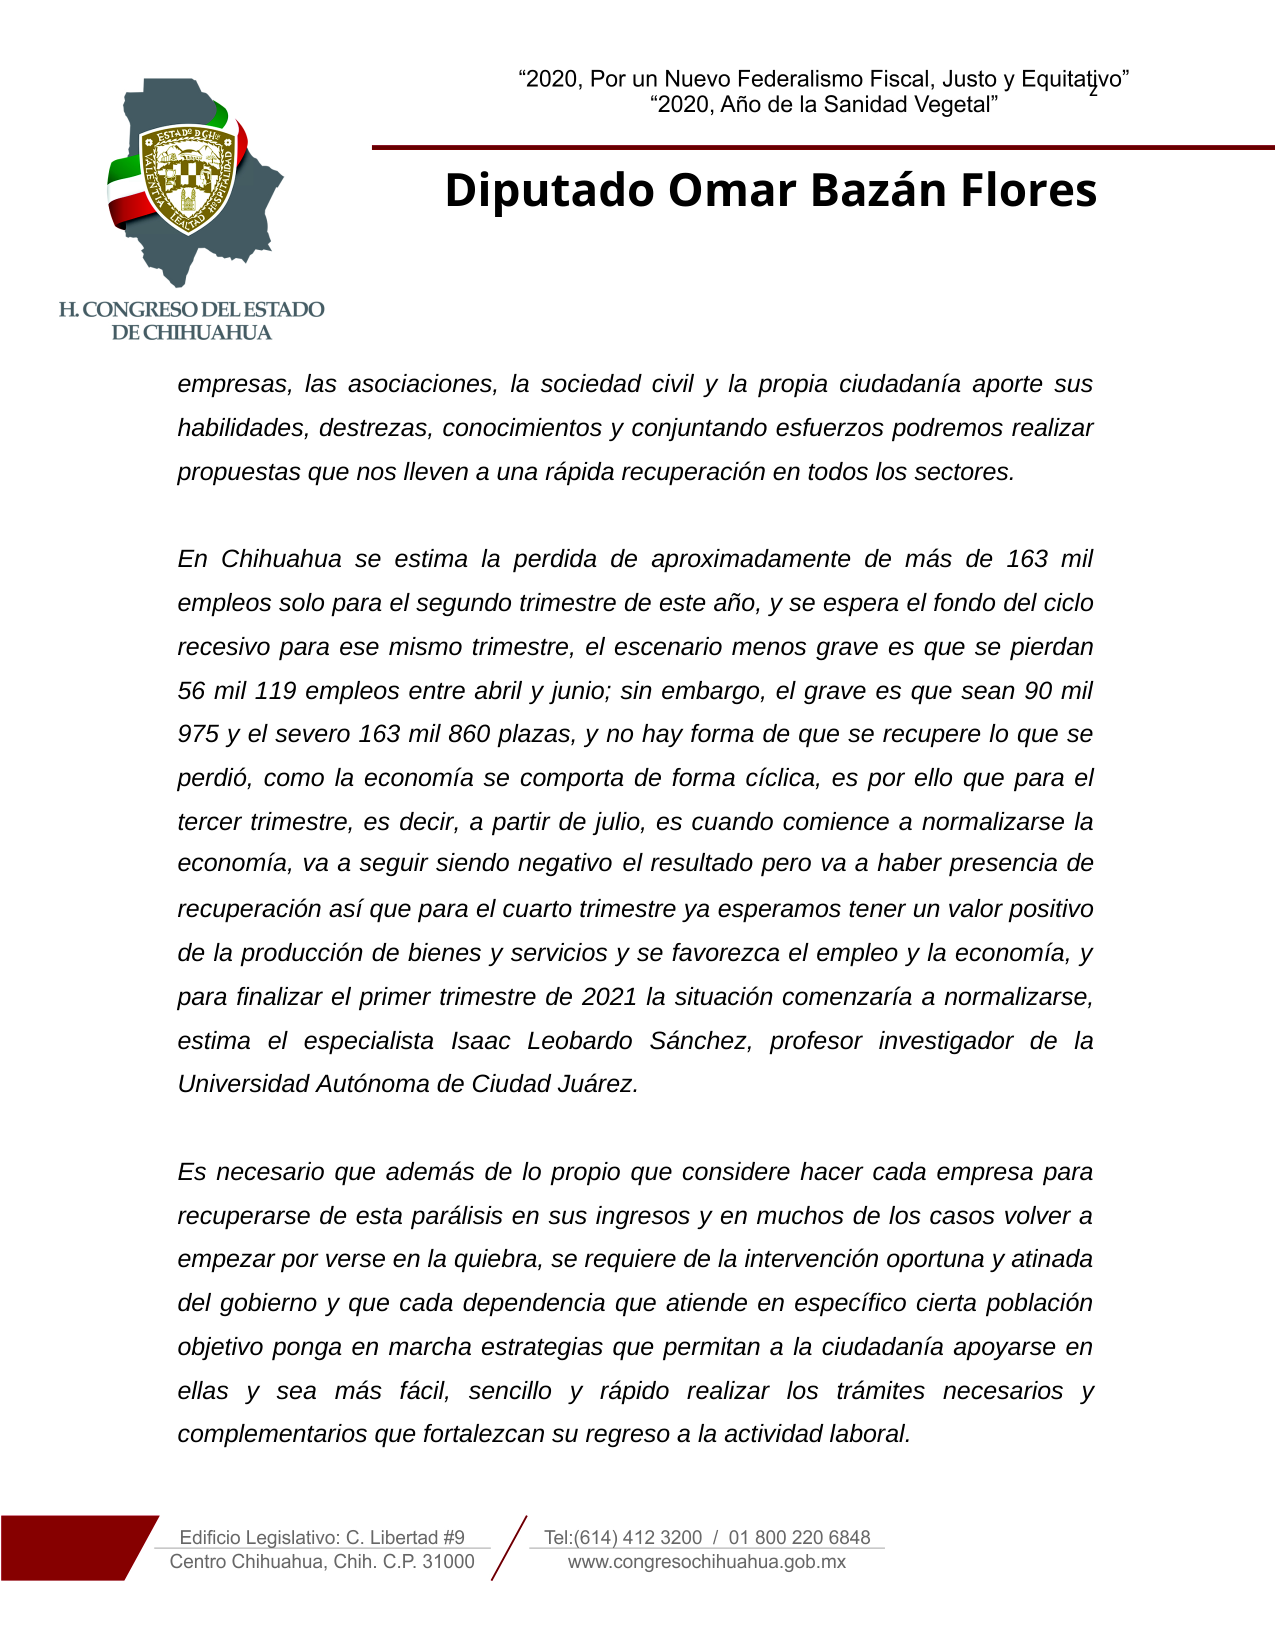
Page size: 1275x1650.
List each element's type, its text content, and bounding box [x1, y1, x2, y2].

picture [0, 0, 1275, 1644]
text Es necesario que además de lo propio que considere hacer cada empresa para recuperarse de esta parálisis en sus ingresos y en muchos de los casos volver a empezar por verse en la quiebra, se requiere de la intervención oportuna y atinada del gobierno y que cada dependencia que atiende en específico cierta población objetivo ponga en marcha estrategias que permitan a la ciudadanía apoyarse en ellas y sea más fácil, sencillo y rápido realizar los trámites necesarios y complementarios que fortalezcan su regreso a la actividad laboral. [177, 1142, 1098, 1448]
text En Chihuahua se estima la perdida de aproximadamente de más de 163 mil empleos solo para el segundo trimestre de este año, y se espera el fondo del ciclo recesivo para ese mismo trimestre, el escenario menos grave es que se pierdan 56 mil 119 empleos entre abril y junio; sin embargo, el grave es que sean 90 mil 975 y el severo 163 mil 860 plazas, y no hay forma de que se recupere lo que se perdió, como la economía se comporta de forma cíclica, es por ello que para el tercer trimestre, es decir, a partir de julio, es cuando comience a normalizarse la economía, va a seguir siendo negativo el resultado pero va a haber presencia de recuperación así que para el cuarto trimestre ya esperamos tener un valor positivo de la producción de bienes y servicios y se favorezca el empleo y la economía, y para finalizar el primer trimestre de 2021 la situación comenzaría a normalizarse, estima el especialista Isaac Leobardo Sánchez, profesor investigador de la Universidad Autónoma de Ciudad Juárez. [177, 529, 1098, 1098]
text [177, 354, 1098, 486]
